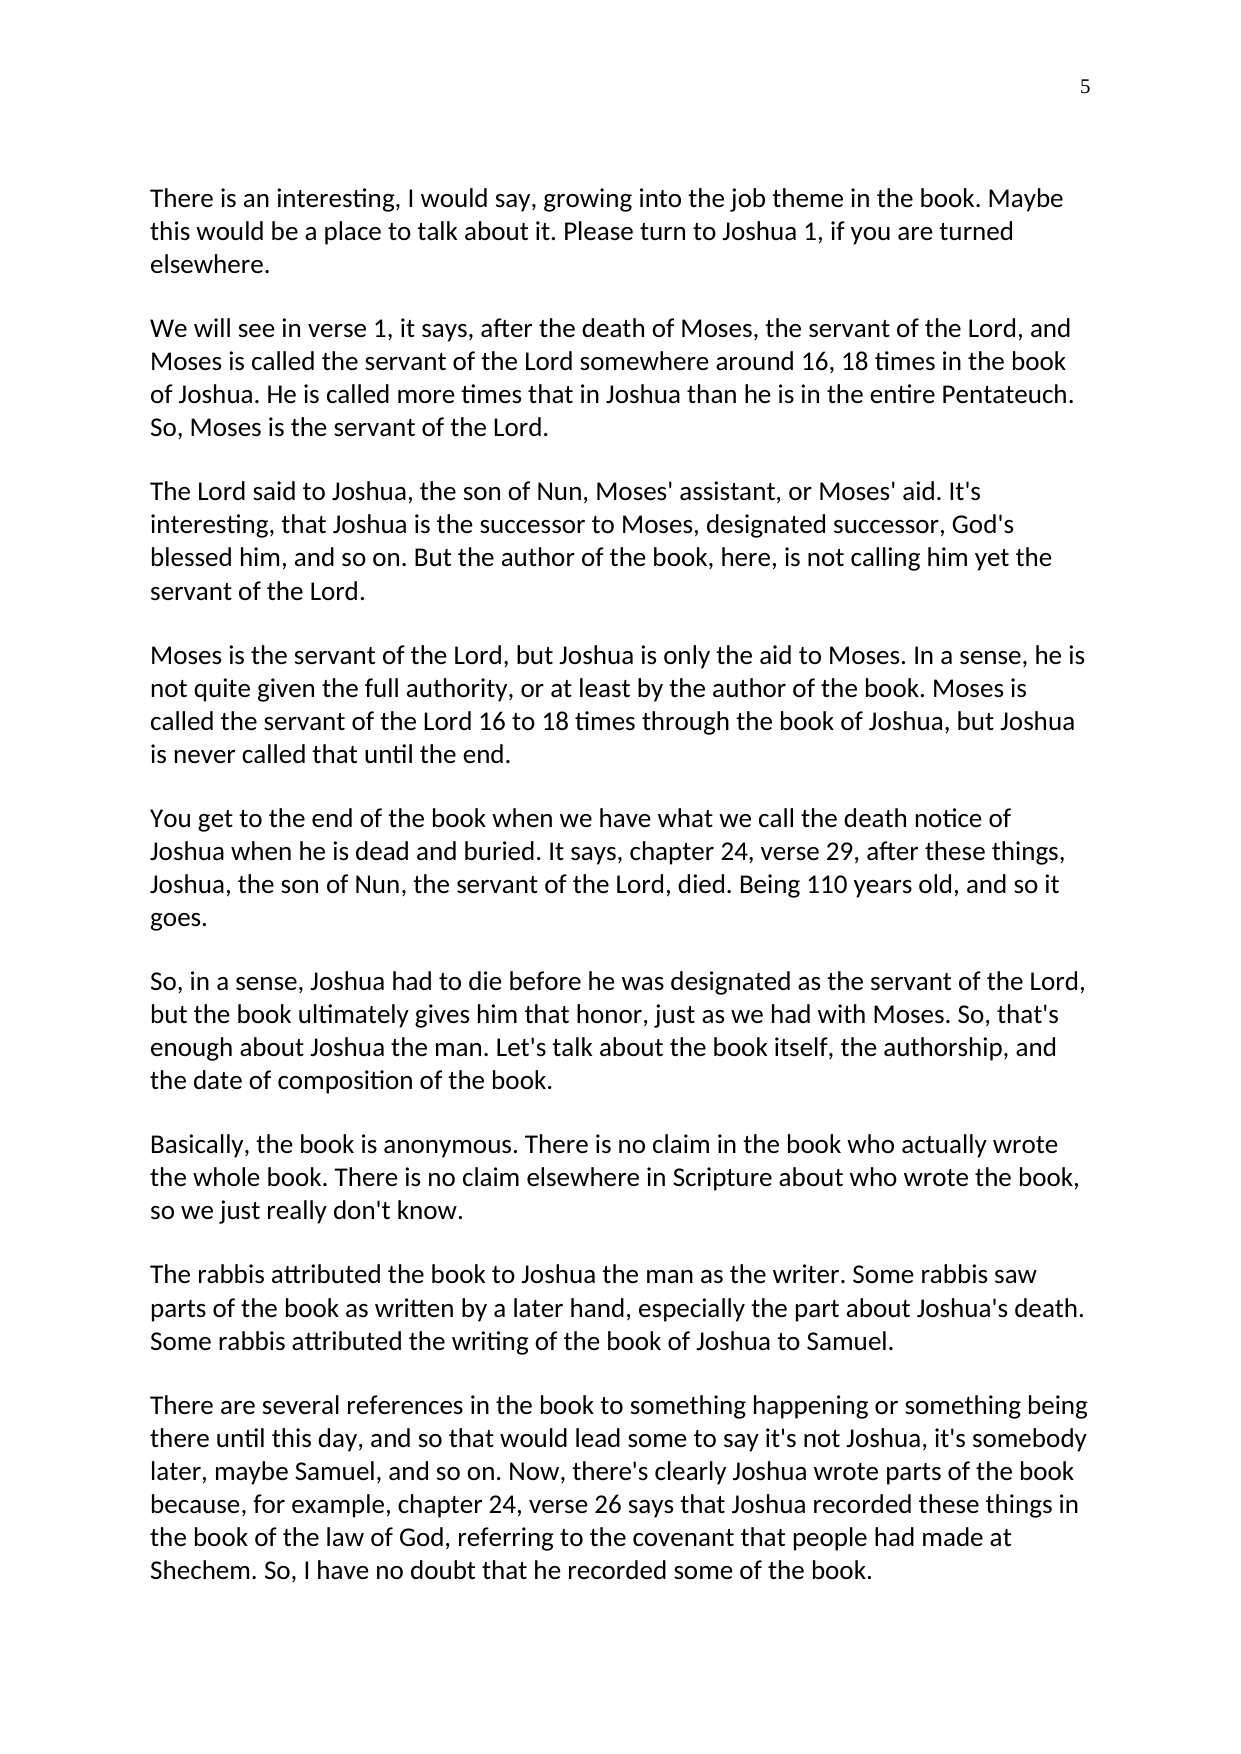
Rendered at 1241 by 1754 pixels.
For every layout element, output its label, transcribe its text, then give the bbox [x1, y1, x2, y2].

text The rabbis attributed the book to Joshua the man as the writer. Some rabbis saw parts of the book as written by a later hand, especially the part about Joshua's death. Some rabbis attributed the writing of the book of Joshua to Samuel. [150, 1258, 1090, 1357]
text There are several references in the book to something happening or something being there until this day, and so that would lead some to say it's not Joshua, it's somebody later, maybe Samuel, and so on. Now, there's clearly Joshua wrote parts of the book because, for example, chapter 24, verse 26 says that Joshua recorded these things in the book of the law of God, referring to the covenant that people had made at Shechem. So, I have no doubt that he recorded some of the book. [150, 1388, 1090, 1586]
text The Lord said to Joshua, the son of Nun, Moses' assistant, or Moses' aid. It's interesting, that Joshua is the successor to Moses, designated successor, God's blessed him, and so on. But the author of the book, here, is not calling him yet the servant of the Lord. [150, 474, 1090, 607]
text There is an interesting, I would say, growing into the job theme in the book. Maybe this would be a place to talk about it. Please turn to Joshua 1, if you are turned elsewhere. [150, 181, 1090, 280]
text You get to the end of the book when we have what we call the death notice of Joshua when he is dead and buried. It says, chapter 24, verse 29, after these things, Joshua, the son of Nun, the servant of the Lord, died. Being 110 years old, and so it goes. [150, 801, 1090, 933]
text Moses is the servant of the Lord, but Joshua is only the aid to Moses. In a sense, he is not quite given the full authority, or at least by the author of the book. Moses is called the servant of the Lord 16 to 18 times through the book of Joshua, but Joshua is never called that until the end. [150, 638, 1090, 770]
text So, in a sense, Joshua had to die before he was designated as the servant of the Lord, but the book ultimately gives him that honor, just as we had with Moses. So, that's enough about Joshua the man. Let's talk about the book itself, the authorship, and the date of composition of the book. [150, 964, 1090, 1096]
text We will see in verse 1, it says, after the death of Moses, the servant of the Lord, and Moses is called the servant of the Lord somewhere around 16, 18 times in the book of Joshua. He is called more times that in Joshua than he is in the entire Pentateuch. So, Moses is the servant of the Lord. [150, 311, 1090, 443]
text Basically, the book is anonymous. There is no claim in the book who actually wrote the whole book. There is no claim elsewhere in Scripture about who wrote the book, so we just really don't know. [150, 1127, 1090, 1227]
